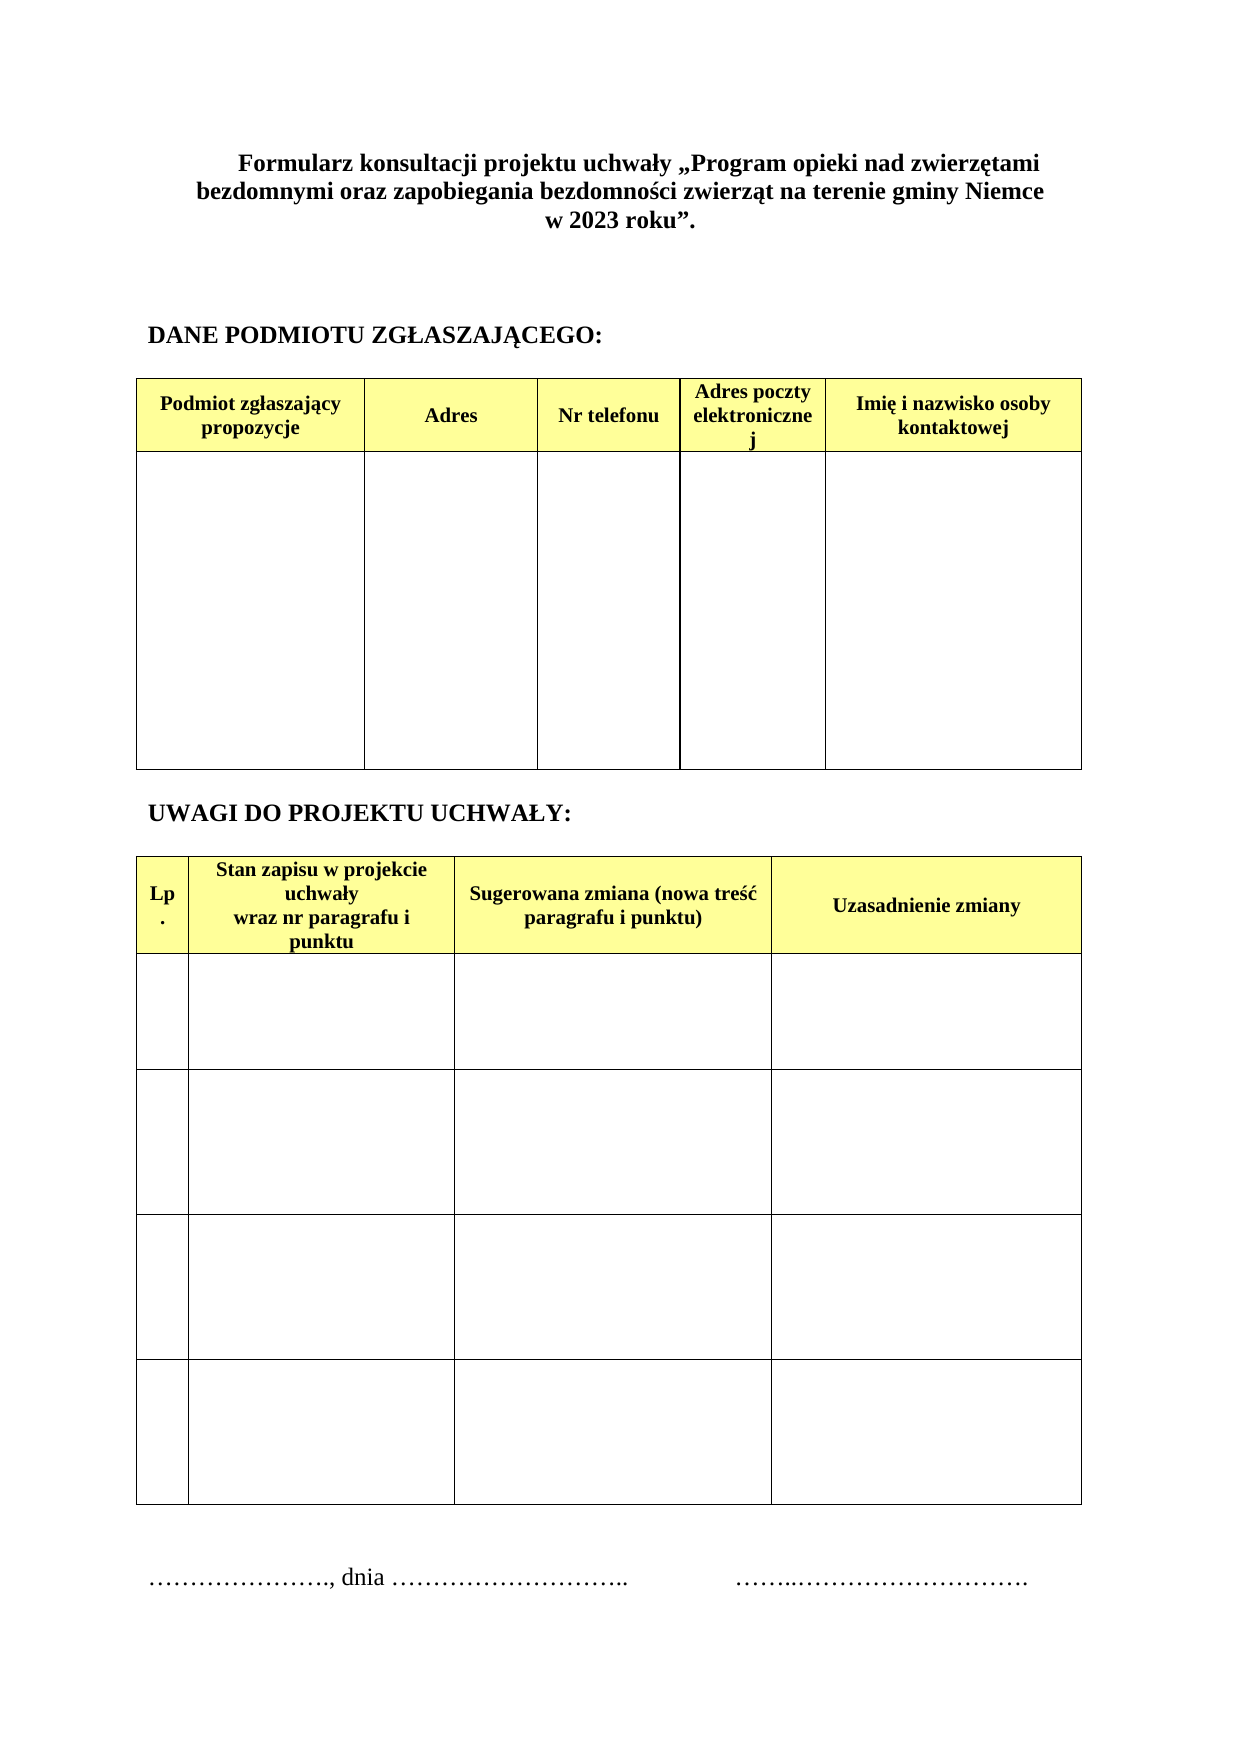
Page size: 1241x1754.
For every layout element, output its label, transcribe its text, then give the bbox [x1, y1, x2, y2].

table_cell [137, 1360, 188, 1503]
table_header Imię i nazwisko osoby kontaktowej [826, 379, 1081, 451]
table_cell [681, 452, 825, 768]
table_cell [772, 954, 1081, 1069]
table_cell [772, 1215, 1081, 1359]
table_header Adres poczty elektronicznej [681, 379, 825, 451]
table_header Adres [365, 379, 537, 451]
table_header Uzasadnienie zmiany [772, 857, 1081, 953]
text …………………., dnia ……………………….. ……..………………………. [148, 1562, 1093, 1591]
table_cell [137, 452, 364, 768]
table_header Podmiot zgłaszający propozycje [137, 379, 364, 451]
table_cell [538, 452, 679, 768]
table_cell [455, 954, 771, 1069]
table_cell [189, 954, 454, 1069]
table_header Sugerowana zmiana (nowa treść paragrafu i punktu) [455, 857, 771, 953]
table_header Lp. [137, 857, 188, 953]
table_cell [826, 452, 1081, 768]
table_cell [455, 1070, 771, 1214]
table_cell [137, 1215, 188, 1359]
table_header Stan zapisu w projekcie uchwały wraz nr paragrafu i punktu [189, 857, 454, 953]
table_cell [189, 1215, 454, 1359]
text Formularz konsultacji projektu uchwały „Program opieki nad zwierzętami bezdomnymi oraz zapobiegania bezdomności zwierząt na terenie gminy Niemce w 2023 roku”. [148, 148, 1093, 234]
table_cell [772, 1360, 1081, 1503]
table_cell [455, 1360, 771, 1503]
table_cell [365, 452, 537, 768]
text UWAGI DO PROJEKTU UCHWAŁY: [148, 798, 1093, 827]
table_cell [455, 1215, 771, 1359]
table_cell [137, 954, 188, 1069]
table_cell [189, 1360, 454, 1503]
table_cell [137, 1070, 188, 1214]
text DANE PODMIOTU ZGŁASZAJĄCEGO: [148, 321, 1093, 349]
table_cell [189, 1070, 454, 1214]
table_cell [772, 1070, 1081, 1214]
table_header Nr telefonu [538, 379, 679, 451]
